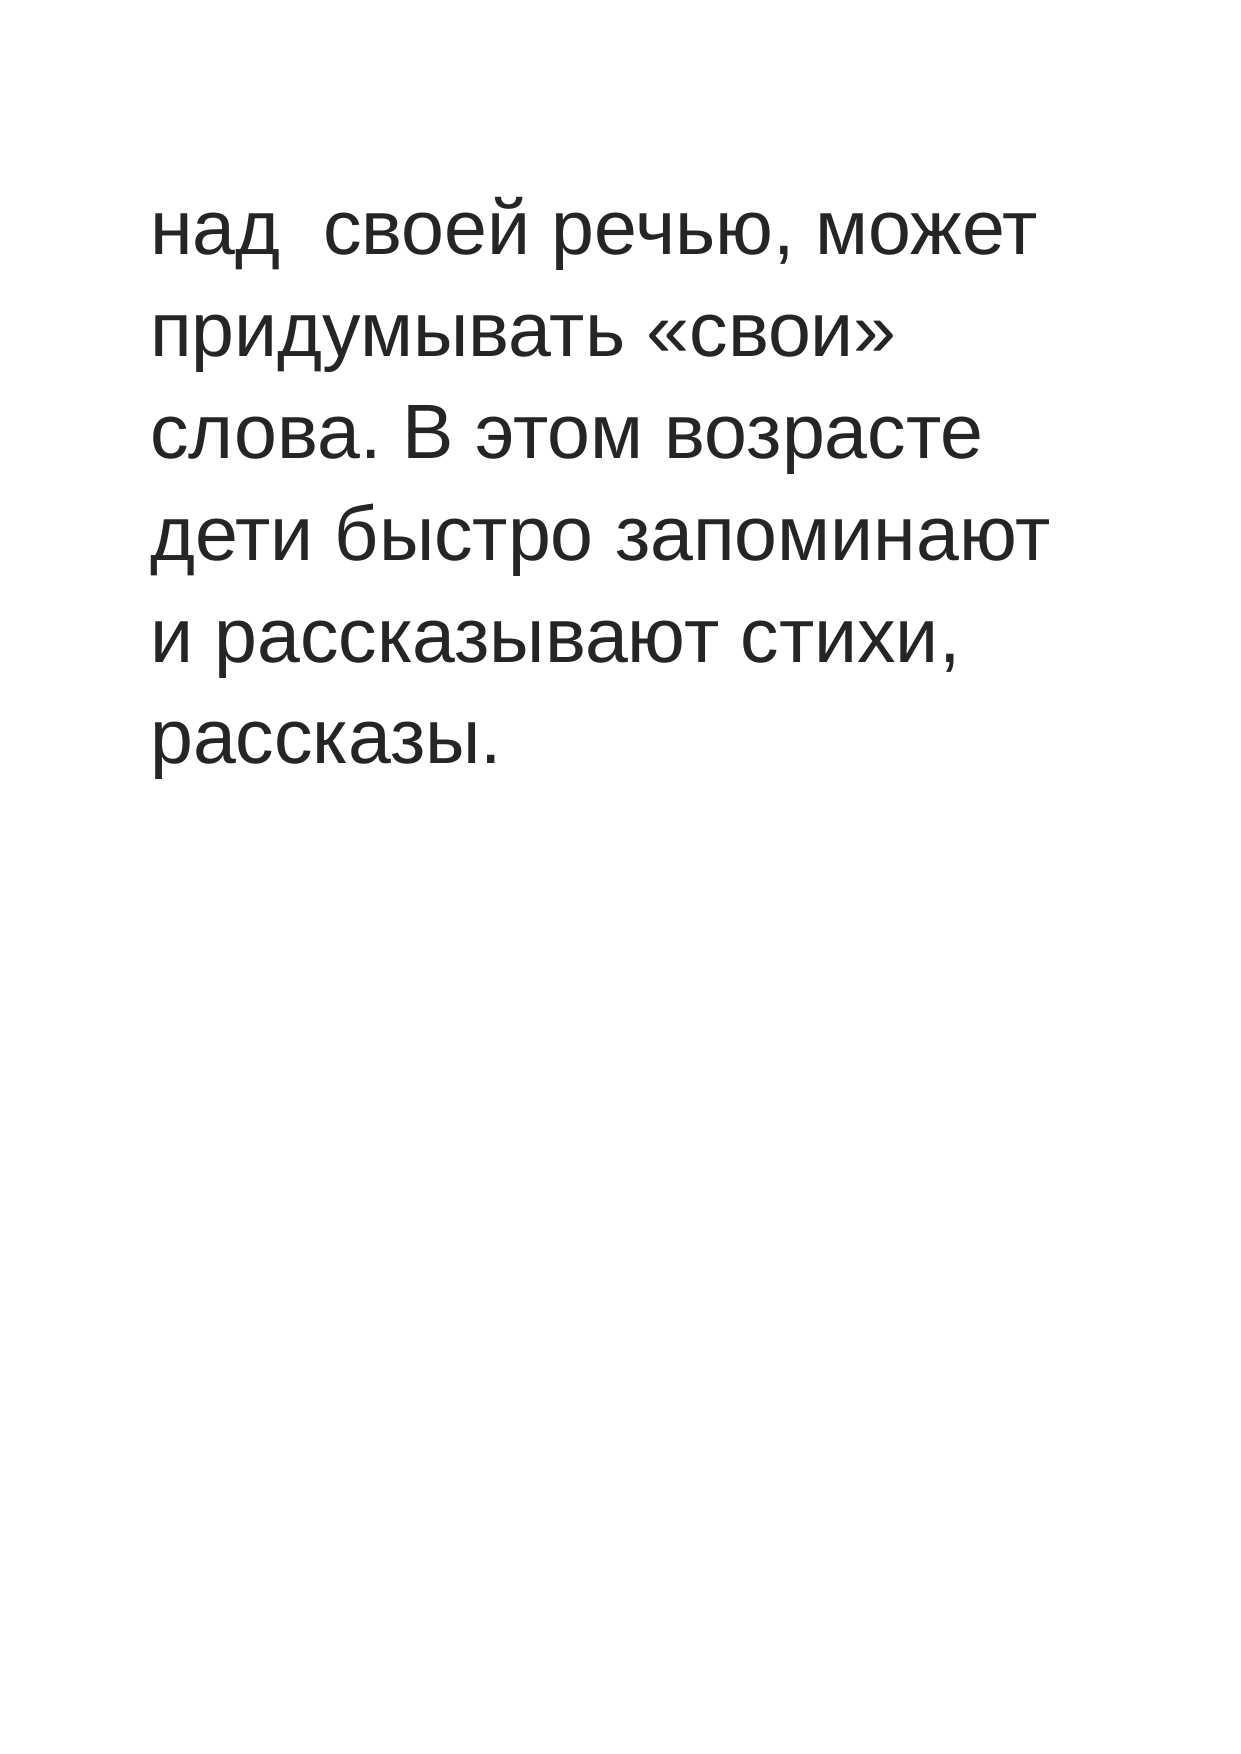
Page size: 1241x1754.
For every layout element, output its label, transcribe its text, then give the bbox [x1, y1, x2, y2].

text над своей речью, может придумывать «свои» слова. В этом возрасте дети быстро запоминают и рассказывают стихи, рассказы. [150, 189, 1090, 787]
